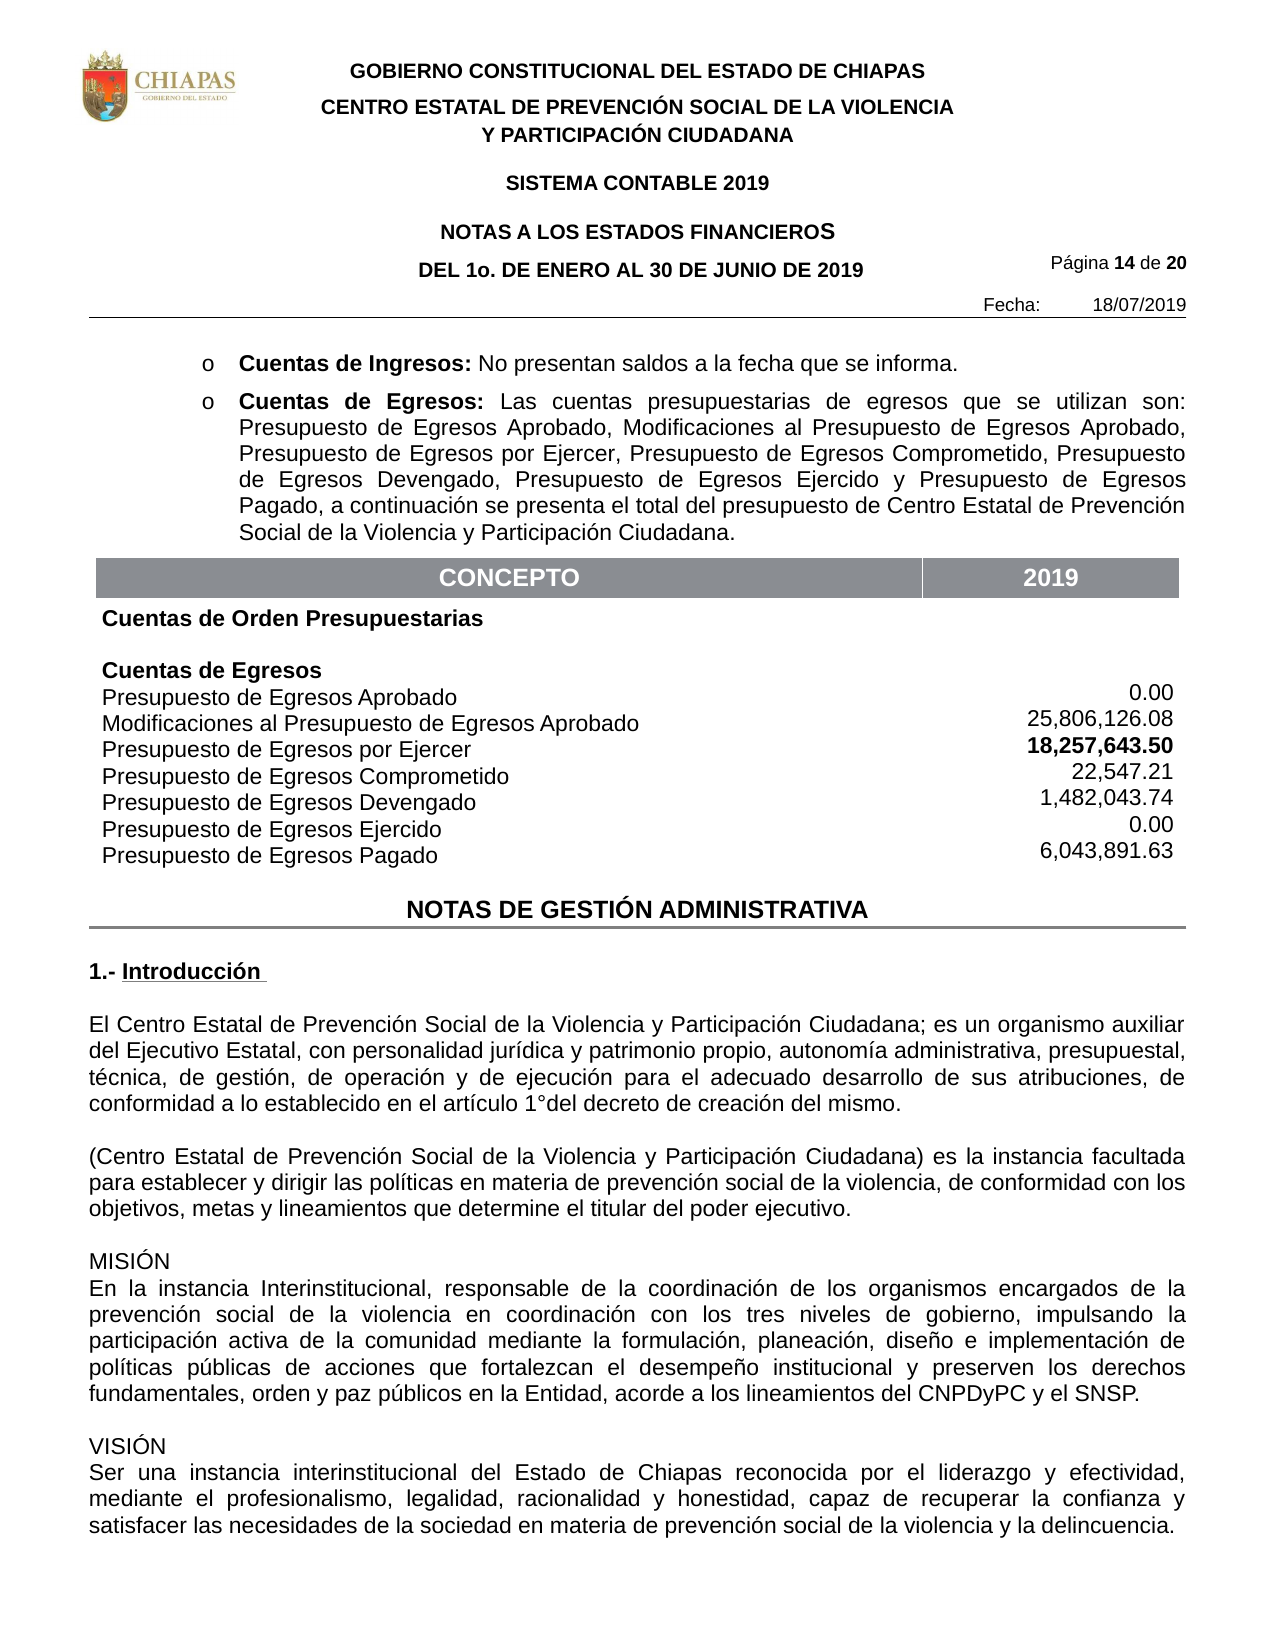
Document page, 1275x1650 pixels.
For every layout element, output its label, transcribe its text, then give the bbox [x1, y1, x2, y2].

table_header 2019 [923, 558, 1179, 598]
list Cuentas de Ingresos: No presentan saldos a la fecha que se informa. [201, 350, 1186, 376]
table_header CONCEPTO [96, 558, 922, 598]
text 1.- Introducción [89, 958, 1186, 984]
table_cell Cuentas de Orden Presupuestarias Cuentas de Egresos Presupuesto de Egresos Aprobado Modificaciones al Presupuesto de Egresos Aprobado Presupuesto de Egresos por Ejercer Presupuesto de Egresos Comprometido Presupuesto de Egresos Devengado Presupuesto de Egresos Ejercido Presupuesto de Egresos Pagado [96, 599, 922, 896]
text El Centro Estatal de Prevención Social de la Violencia y Participación Ciudadana; es un organismo auxiliar del Ejecutivo Estatal, con personalidad jurídica y patrimonio propio, autonomía administrativa, presupuestal, técnica, de gestión, de operación y de ejecución para el adecuado desarrollo de sus atribuciones, de conformidad a lo establecido en el artículo 1°del decreto de creación del mismo. [89, 1011, 1186, 1116]
text (Centro Estatal de Prevención Social de la Violencia y Participación Ciudadana) es la instancia facultada para establecer y dirigir las políticas en materia de prevención social de la violencia, de conformidad con los objetivos, metas y lineamientos que determine el titular del poder ejecutivo. [89, 1143, 1186, 1222]
text NOTAS DE GESTIÓN ADMINISTRATIVA [89, 896, 1186, 926]
text Ser una instancia interinstitucional del Estado de Chiapas reconocida por el liderazgo y efectividad, mediante el profesionalismo, legalidad, racionalidad y honestidad, capaz de recuperar la confianza y satisfacer las necesidades de la sociedad en materia de prevención social de la violencia y la delincuencia. [89, 1459, 1186, 1538]
picture [75, 48, 239, 125]
text MISIÓN [89, 1248, 1186, 1274]
text VISIÓN [89, 1433, 1186, 1459]
list Cuentas de Egresos: Las cuentas presupuestarias de egresos que se utilizan son: Presupuesto de Egresos Aprobado, Modificaciones al Presupuesto de Egresos Aprobado, Presupuesto de Egresos por Ejercer, Presupuesto de Egresos Comprometido, Presupuesto de Egresos Devengado, Presupuesto de Egresos Ejercido y Presupuesto de Egresos Pagado, a continuación se presenta el total del presupuesto de Centro Estatal de Prevención Social de la Violencia y Participación Ciudadana. [201, 389, 1186, 545]
text En la instancia Interinstitucional, responsable de la coordinación de los organismos encargados de la prevención social de la violencia en coordinación con los tres niveles de gobierno, impulsando la participación activa de la comunidad mediante la formulación, planeación, diseño e implementación de políticas públicas de acciones que fortalezcan el desempeño institucional y preserven los derechos fundamentales, orden y paz públicos en la Entidad, acorde a los lineamientos del CNPDyPC y el SNSP. [89, 1274, 1186, 1406]
table_cell 0.00 25,806,126.08 18,257,643.50 22,547.21 1,482,043.74 0.00 6,043,891.63 [923, 599, 1179, 896]
